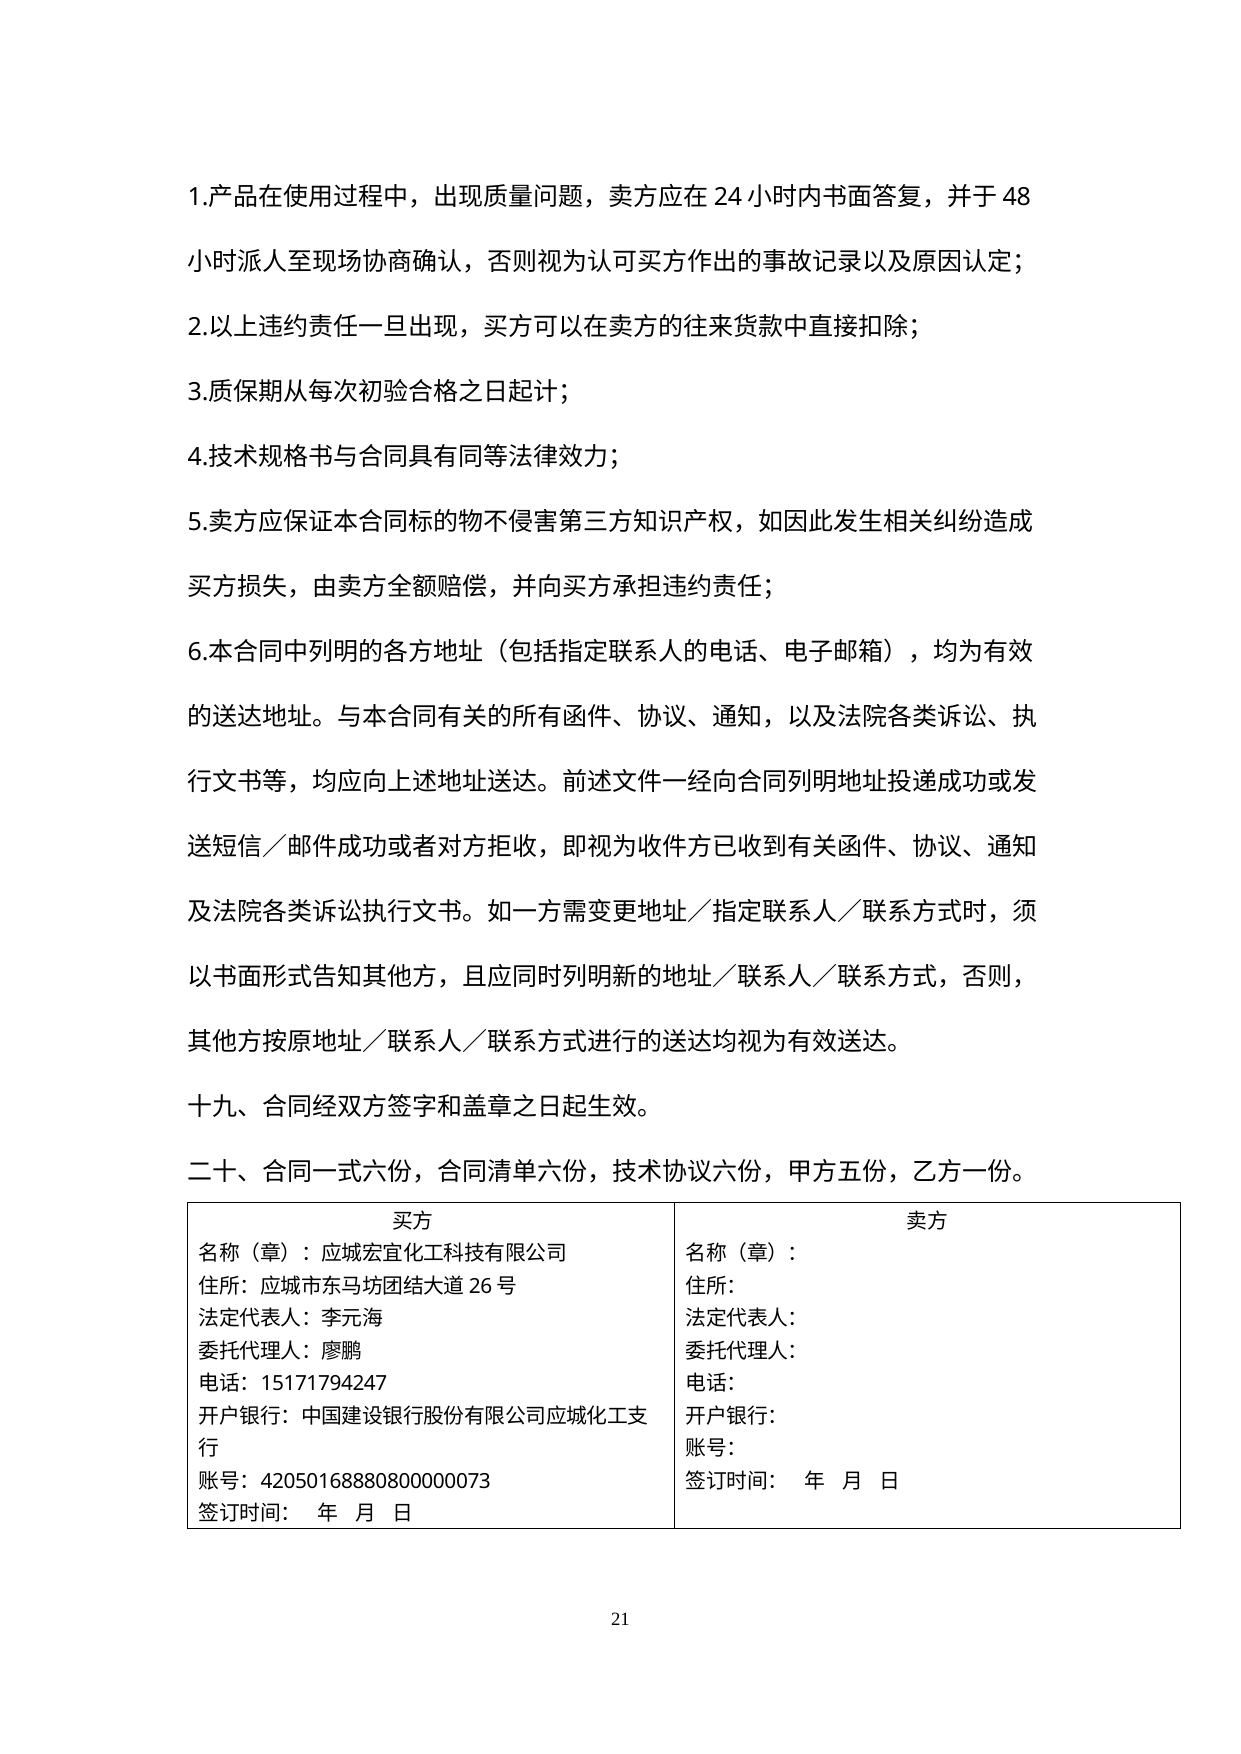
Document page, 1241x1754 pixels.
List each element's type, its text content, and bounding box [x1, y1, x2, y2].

text 1.产品在使用过程中，出现质量问题，卖方应在24小时内书面答复，并于48小时派人至现场协商确认，否则视为认可买方作出的事故记录以及原因认定； [187, 162, 1053, 292]
text 3.质保期从每次初验合格之日起计； [187, 357, 1053, 422]
text 4.技术规格书与合同具有同等法律效力； [187, 422, 1053, 487]
text 二十、合同一式六份，合同清单六份，技术协议六份，甲方五份，乙方一份。 [187, 1137, 1053, 1202]
table_header 卖方 名称（章）： 住所： 法定代表人： 委托代理人： 电话： 开户银行： 账号： 签订时间： 年 月 日 [675, 1203, 1180, 1528]
text 2.以上违约责任一旦出现，买方可以在卖方的往来货款中直接扣除； [187, 292, 1053, 357]
text 6.本合同中列明的各方地址（包括指定联系人的电话、电子邮箱），均为有效的送达地址。与本合同有关的所有函件、协议、通知，以及法院各类诉讼、执行文书等，均应向上述地址送达。前述文件一经向合同列明地址投递成功或发送短信／邮件成功或者对方拒收，即视为收件方已收到有关函件、协议、通知及法院各类诉讼执行文书。如一方需变更地址／指定联系人／联系方式时，须以书面形式告知其他方，且应同时列明新的地址／联系人／联系方式，否则，其他方按原地址／联系人／联系方式进行的送达均视为有效送达。 [187, 617, 1053, 1072]
text 5.卖方应保证本合同标的物不侵害第三方知识产权，如因此发生相关纠纷造成买方损失，由卖方全额赔偿，并向买方承担违约责任； [187, 487, 1053, 617]
text 十九、合同经双方签字和盖章之日起生效。 [187, 1072, 1053, 1137]
table_header 买方 名称（章）：应城宏宜化工科技有限公司 住所：应城市东马坊团结大道26号 法定代表人：李元海 委托代理人：廖鹏 电话：15171794247 开户银行：中国建设银行股份有限公司应城化工支行 账号：42050168880800000073 签订时间： 年 月 日 [188, 1203, 674, 1528]
